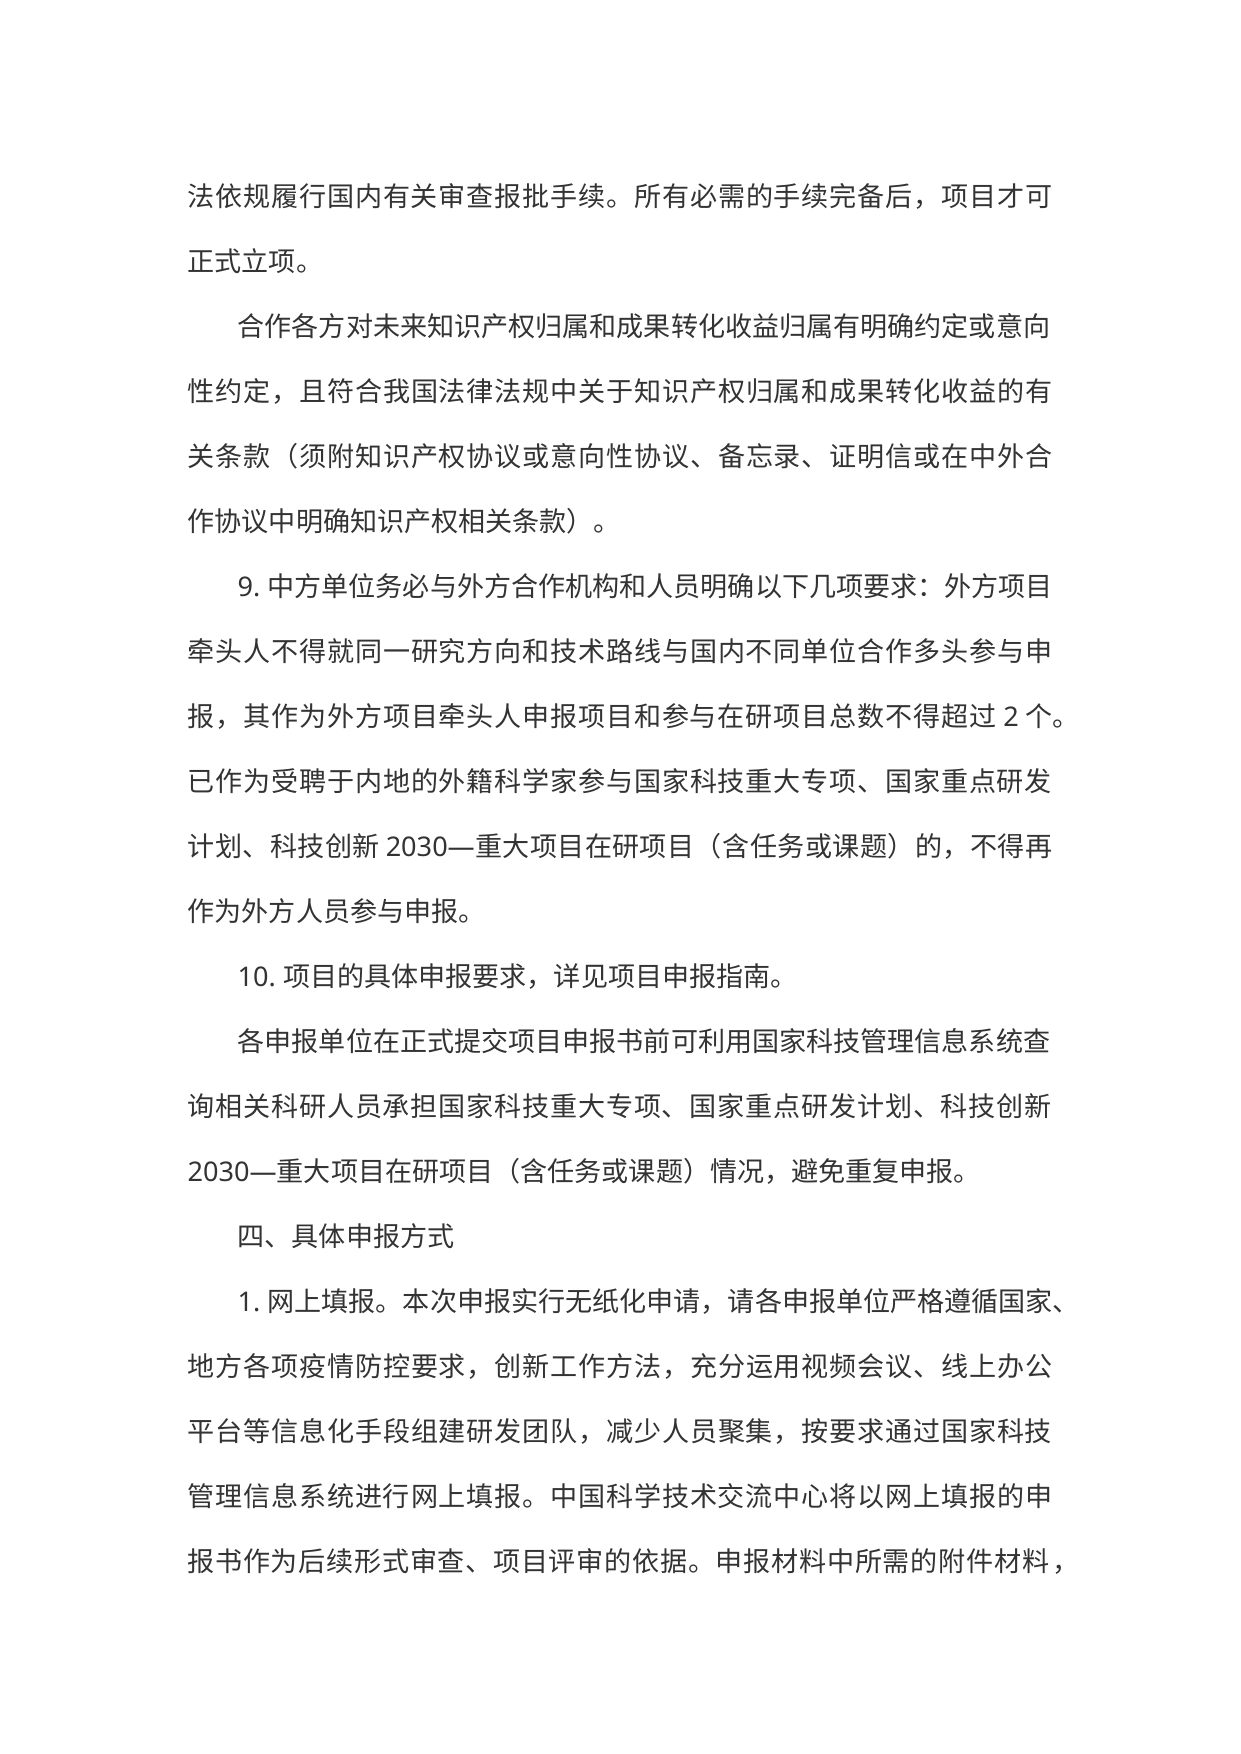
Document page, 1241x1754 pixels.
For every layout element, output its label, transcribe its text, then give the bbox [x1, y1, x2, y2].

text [187, 1267, 1053, 1592]
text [187, 162, 1053, 292]
text 9. 中方单位务必与外方合作机构和人员明确以下几项要求：外方项目牵头人不得就同一研究方向和技术路线与国内不同单位合作多头参与申报，其作为外方项目牵头人申报项目和参与在研项目总数不得超过2个。已作为受聘于内地的外籍科学家参与国家科技重大专项、国家重点研发计划、科技创新2030—重大项目在研项目（含任务或课题）的，不得再作为外方人员参与申报。 [187, 552, 1053, 942]
text 各申报单位在正式提交项目申报书前可利用国家科技管理信息系统查询相关科研人员承担国家科技重大专项、国家重点研发计划、科技创新2030—重大项目在研项目（含任务或课题）情况，避免重复申报。 [187, 1007, 1053, 1202]
text 10. 项目的具体申报要求，详见项目申报指南。 [187, 942, 1053, 1007]
text 四、具体申报方式 [187, 1202, 1053, 1267]
text 合作各方对未来知识产权归属和成果转化收益归属有明确约定或意向性约定，且符合我国法律法规中关于知识产权归属和成果转化收益的有关条款（须附知识产权协议或意向性协议、备忘录、证明信或在中外合作协议中明确知识产权相关条款）。 [187, 292, 1053, 552]
